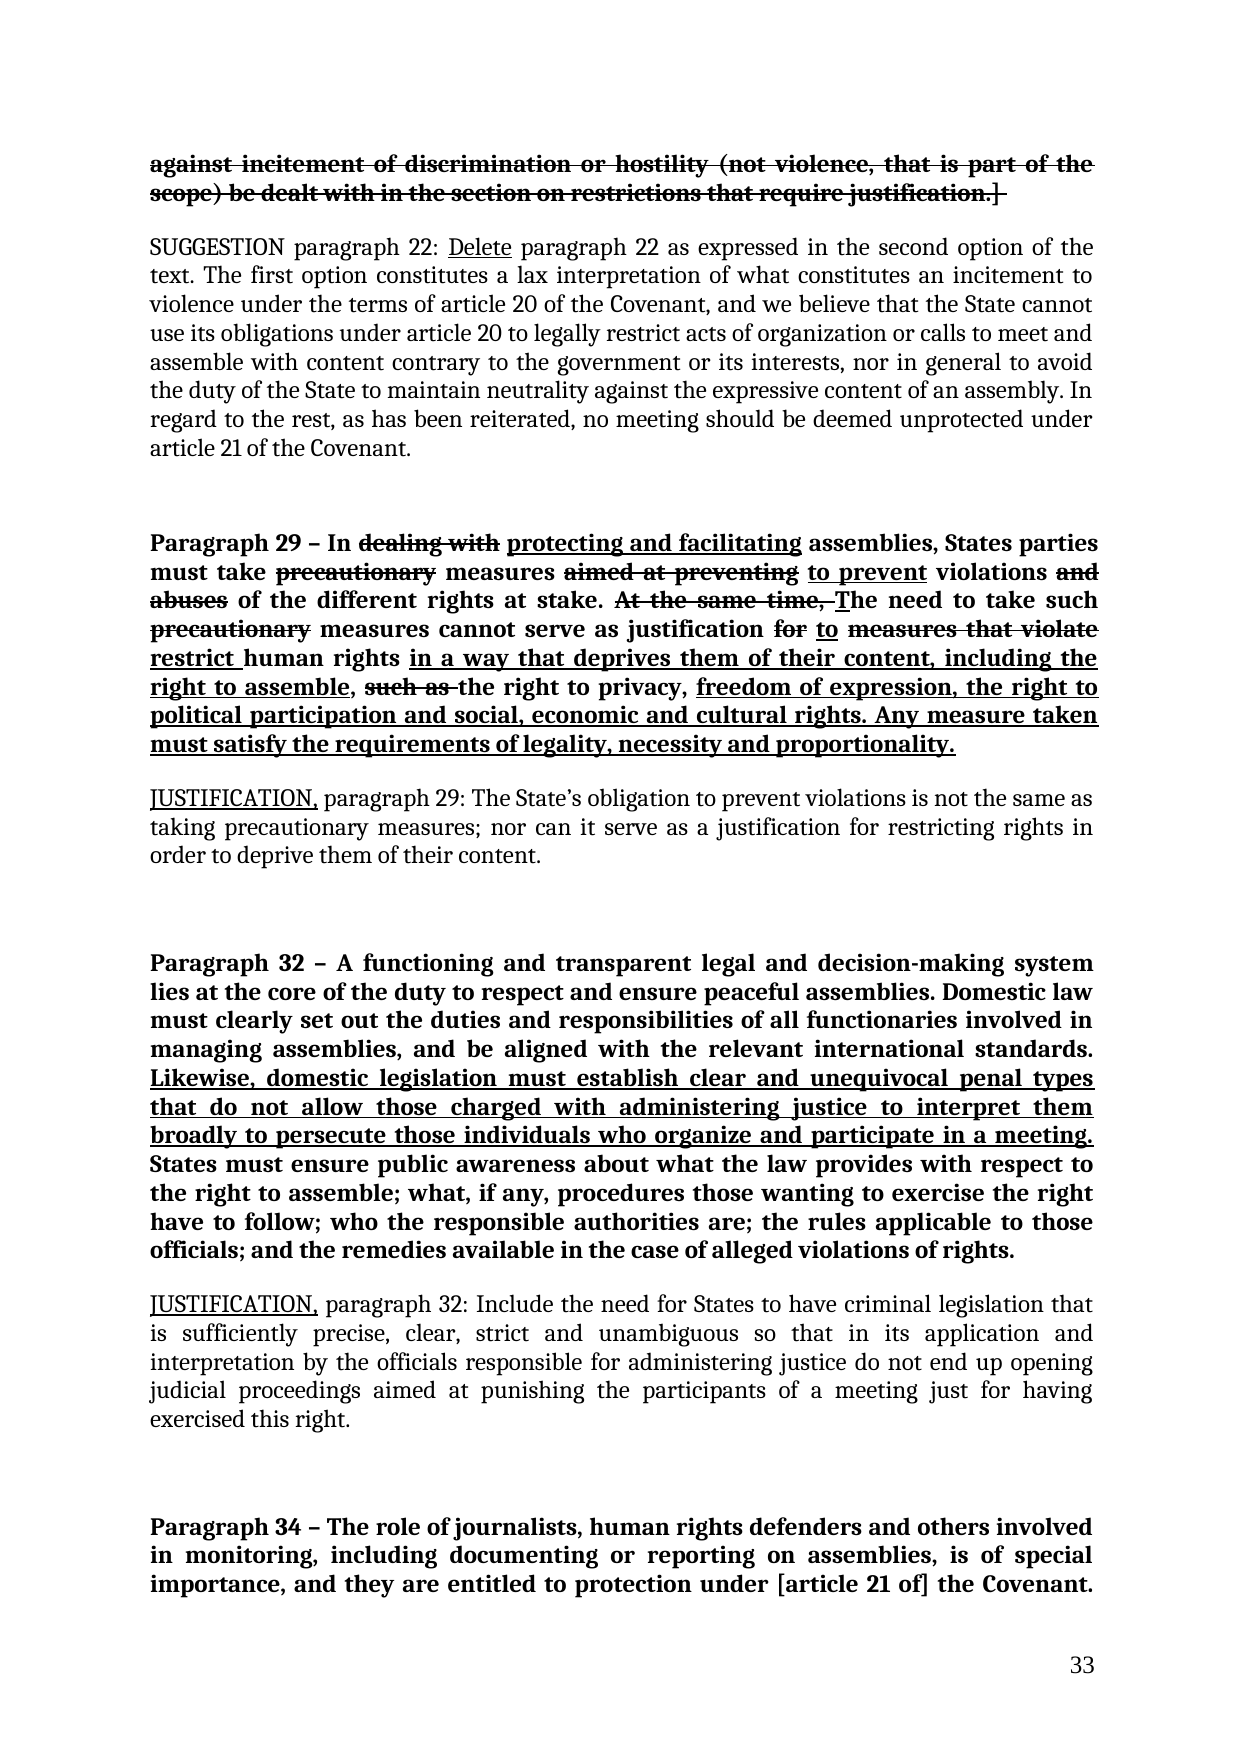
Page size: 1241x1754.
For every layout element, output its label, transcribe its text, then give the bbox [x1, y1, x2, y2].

text Paragraph 32 – A functioning and transparent legal and decision-making system lies at the core of the duty to respect and ensure peaceful assemblies. Domestic law must clearly set out the duties and responsibilities of all functionaries involved in managing assemblies, and be aligned with the relevant international standards. Likewise, domestic legislation must establish clear and unequivocal penal types that do not allow those charged with administering justice to interpret them broadly to persecute those individuals who organize and participate in a meeting. States must ensure public awareness about what the law provides with respect to the right to assemble; what, if any, procedures those wanting to exercise the right have to follow; who the responsible authorities are; the rules applicable to those officials; and the remedies available in the case of alleged violations of rights. [150, 949, 1094, 1088]
text JUSTIFICATION, paragraph 32: Include the need for States to have criminal legislation that is sufficiently precise, clear, strict and unambiguous so that in its application and interpretation by the officials responsible for administering justice do not end up opening judicial proceedings aimed at punishing the participants of a meeting just for having exercised this right. [150, 1290, 1094, 1434]
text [150, 166, 1094, 207]
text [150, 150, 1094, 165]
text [150, 1512, 1094, 1599]
text Paragraph 32 – A functioning and transparent legal and decision-making system lies at the core of the duty to respect and ensure peaceful assemblies. Domestic law must clearly set out the duties and responsibilities of all functionaries involved in managing assemblies, and be aligned with the relevant international standards. Likewise, domestic legislation must establish clear and unequivocal penal types that do not allow those charged with administering justice to interpret them broadly to persecute those individuals who organize and participate in a meeting. States must ensure public awareness about what the law provides with respect to the right to assemble; what, if any, procedures those wanting to exercise the right have to follow; who the responsible authorities are; the rules applicable to those officials; and the remedies available in the case of alleged violations of rights. [150, 1147, 1094, 1265]
text JUSTIFICATION, paragraph 29: The State’s obligation to prevent violations is not the same as taking precautionary measures; nor can it serve as a justification for restricting rights in order to deprive them of their content. [150, 784, 1094, 870]
text Paragraph 29 – In dealing with protecting and facilitating assemblies, States parties must take precautionary measures aimed at preventing to prevent violations and abuses of the different rights at stake. At the same time, The need to take such precautionary measures cannot serve as justification for to measures that violate restrict human rights in a way that deprives them of their content, including the right to assemble, such as the right to privacy, freedom of expression, the right to political participation and social, economic and cultural rights. Any measure taken must satisfy the requirements of legality, necessity and proportionality. [150, 529, 1099, 725]
text SUGGESTION paragraph 22: Delete paragraph 22 as expressed in the second option of the text. The first option constitutes a lax interpretation of what constitutes an incitement to violence under the terms of article 20 of the Covenant, and we believe that the State cannot use its obligations under article 20 to legally restrict acts of organization or calls to meet and assemble with content contrary to the government or its interests, nor in general to avoid the duty of the State to maintain neutrality against the expressive content of an assembly. In regard to the rest, as has been reiterated, no meeting should be deemed unprotected under article 21 of the Covenant. [150, 232, 1094, 462]
